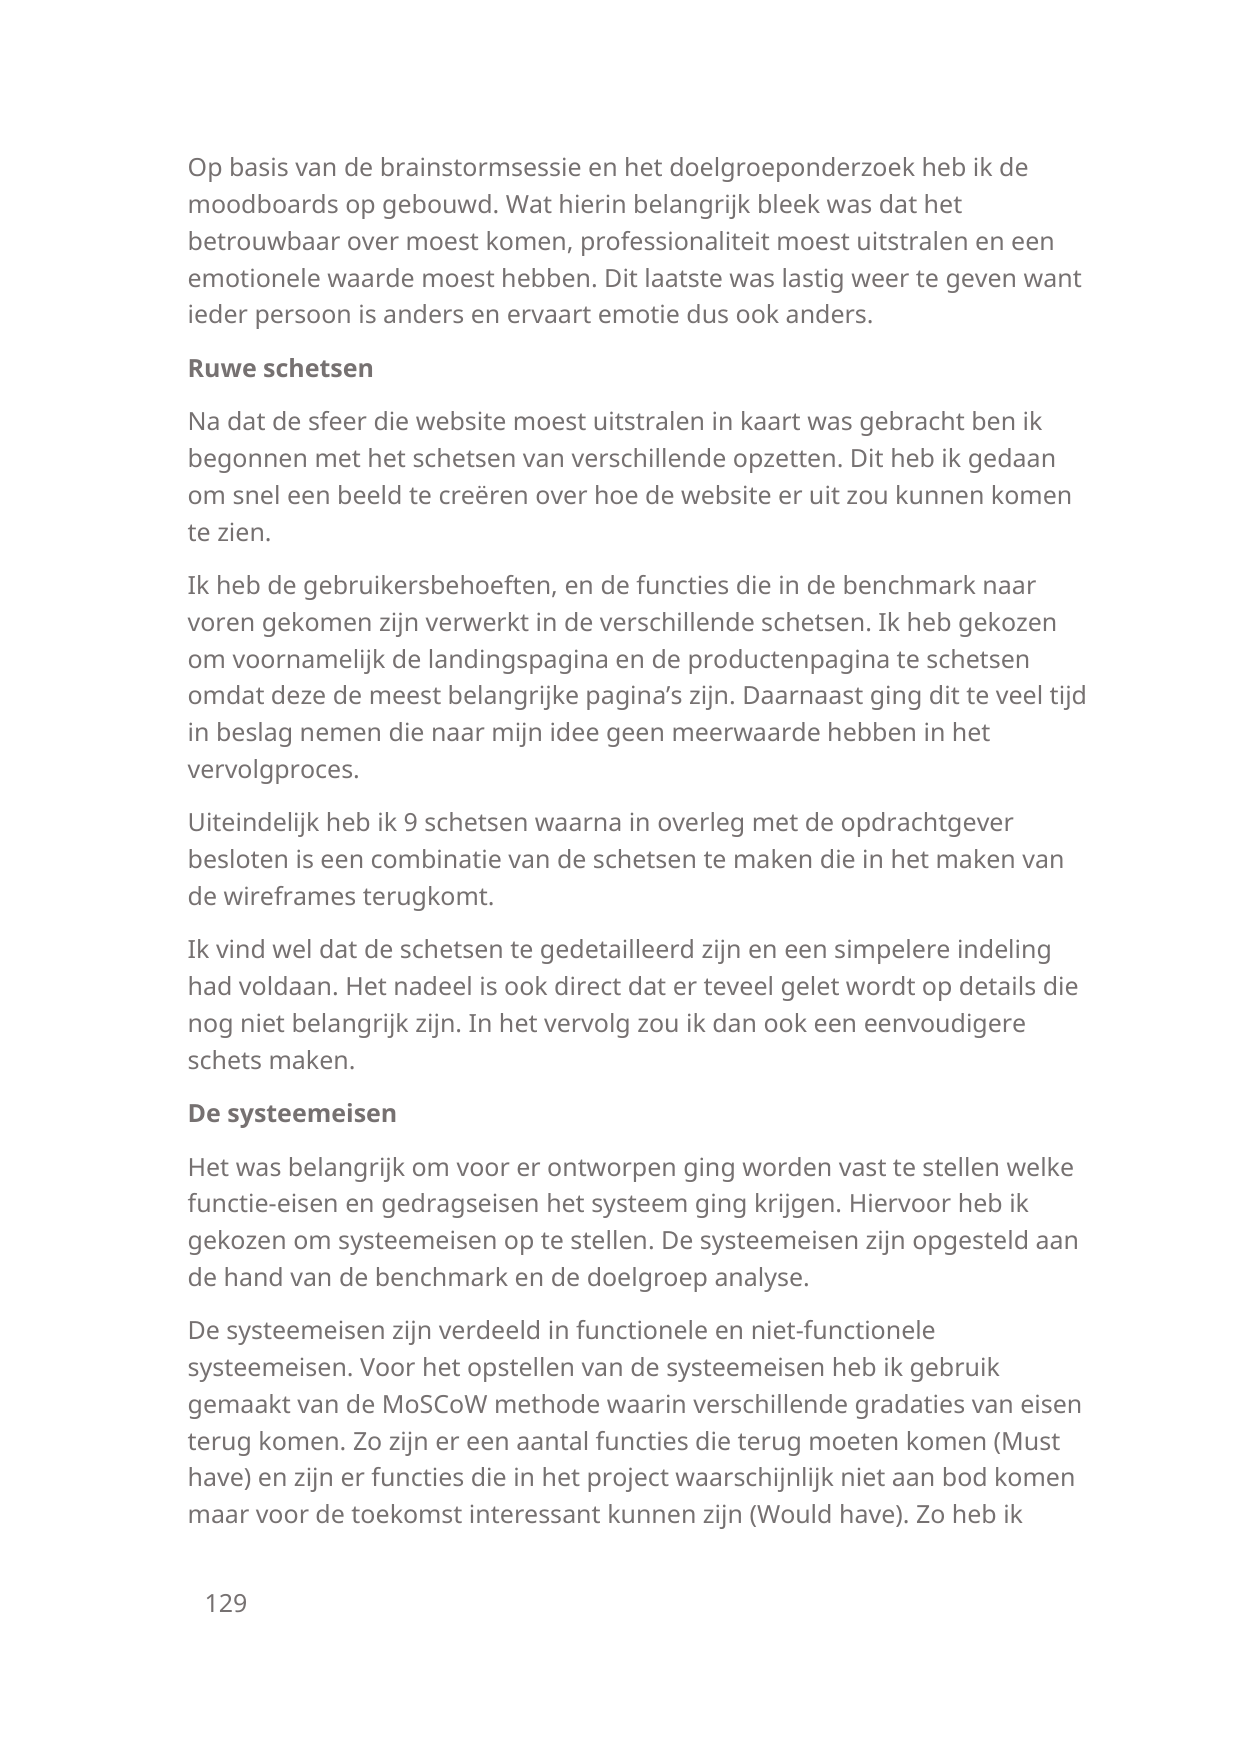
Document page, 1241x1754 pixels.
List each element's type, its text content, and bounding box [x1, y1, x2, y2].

text De systeemeisen [187, 1096, 1090, 1130]
text Het was belangrijk om voor er ontworpen ging worden vast te stellen welke functie-eisen en gedragseisen het systeem ging krijgen. Hiervoor heb ik gekozen om systeemeisen op te stellen. De systeemeisen zijn opgesteld aan de hand van de benchmark en de doelgroep analyse. [187, 1149, 1090, 1293]
text Ik vind wel dat de schetsen te gedetailleerd zijn en een simpelere indeling had voldaan. Het nadeel is ook direct dat er teveel gelet wordt op details die nog niet belangrijk zijn. In het vervolg zou ik dan ook een eenvoudigere schets maken. [187, 932, 1090, 1076]
text Ik heb de gebruikersbehoeften, en de functies die in de benchmark naar voren gekomen zijn verwerkt in de verschillende schetsen. Ik heb gekozen om voornamelijk de landingspagina en de productenpagina te schetsen omdat deze de meest belangrijke pagina’s zijn. Daarnaast ging dit te veel tijd in beslag nemen die naar mijn idee geen meerwaarde hebben in het vervolgproces. [187, 568, 1090, 786]
text Op basis van de brainstormsessie en het doelgroeponderzoek heb ik de moodboards op gebouwd. Wat hierin belangrijk bleek was dat het betrouwbaar over moest komen, professionaliteit moest uitstralen en een emotionele waarde moest hebben. Dit laatste was lastig weer te geven want ieder persoon is anders en ervaart emotie dus ook anders. [187, 150, 1090, 331]
text Na dat de sfeer die website moest uitstralen in kaart was gebracht ben ik begonnen met het schetsen van verschillende opzetten. Dit heb ik gedaan om snel een beeld te creëren over hoe de website er uit zou kunnen komen te zien. [187, 404, 1090, 548]
text Ruwe schetsen [187, 351, 1090, 384]
text Uiteindelijk heb ik 9 schetsen waarna in overleg met de opdrachtgever besloten is een combinatie van de schetsen te maken die in het maken van de wireframes terugkomt. [187, 805, 1090, 913]
